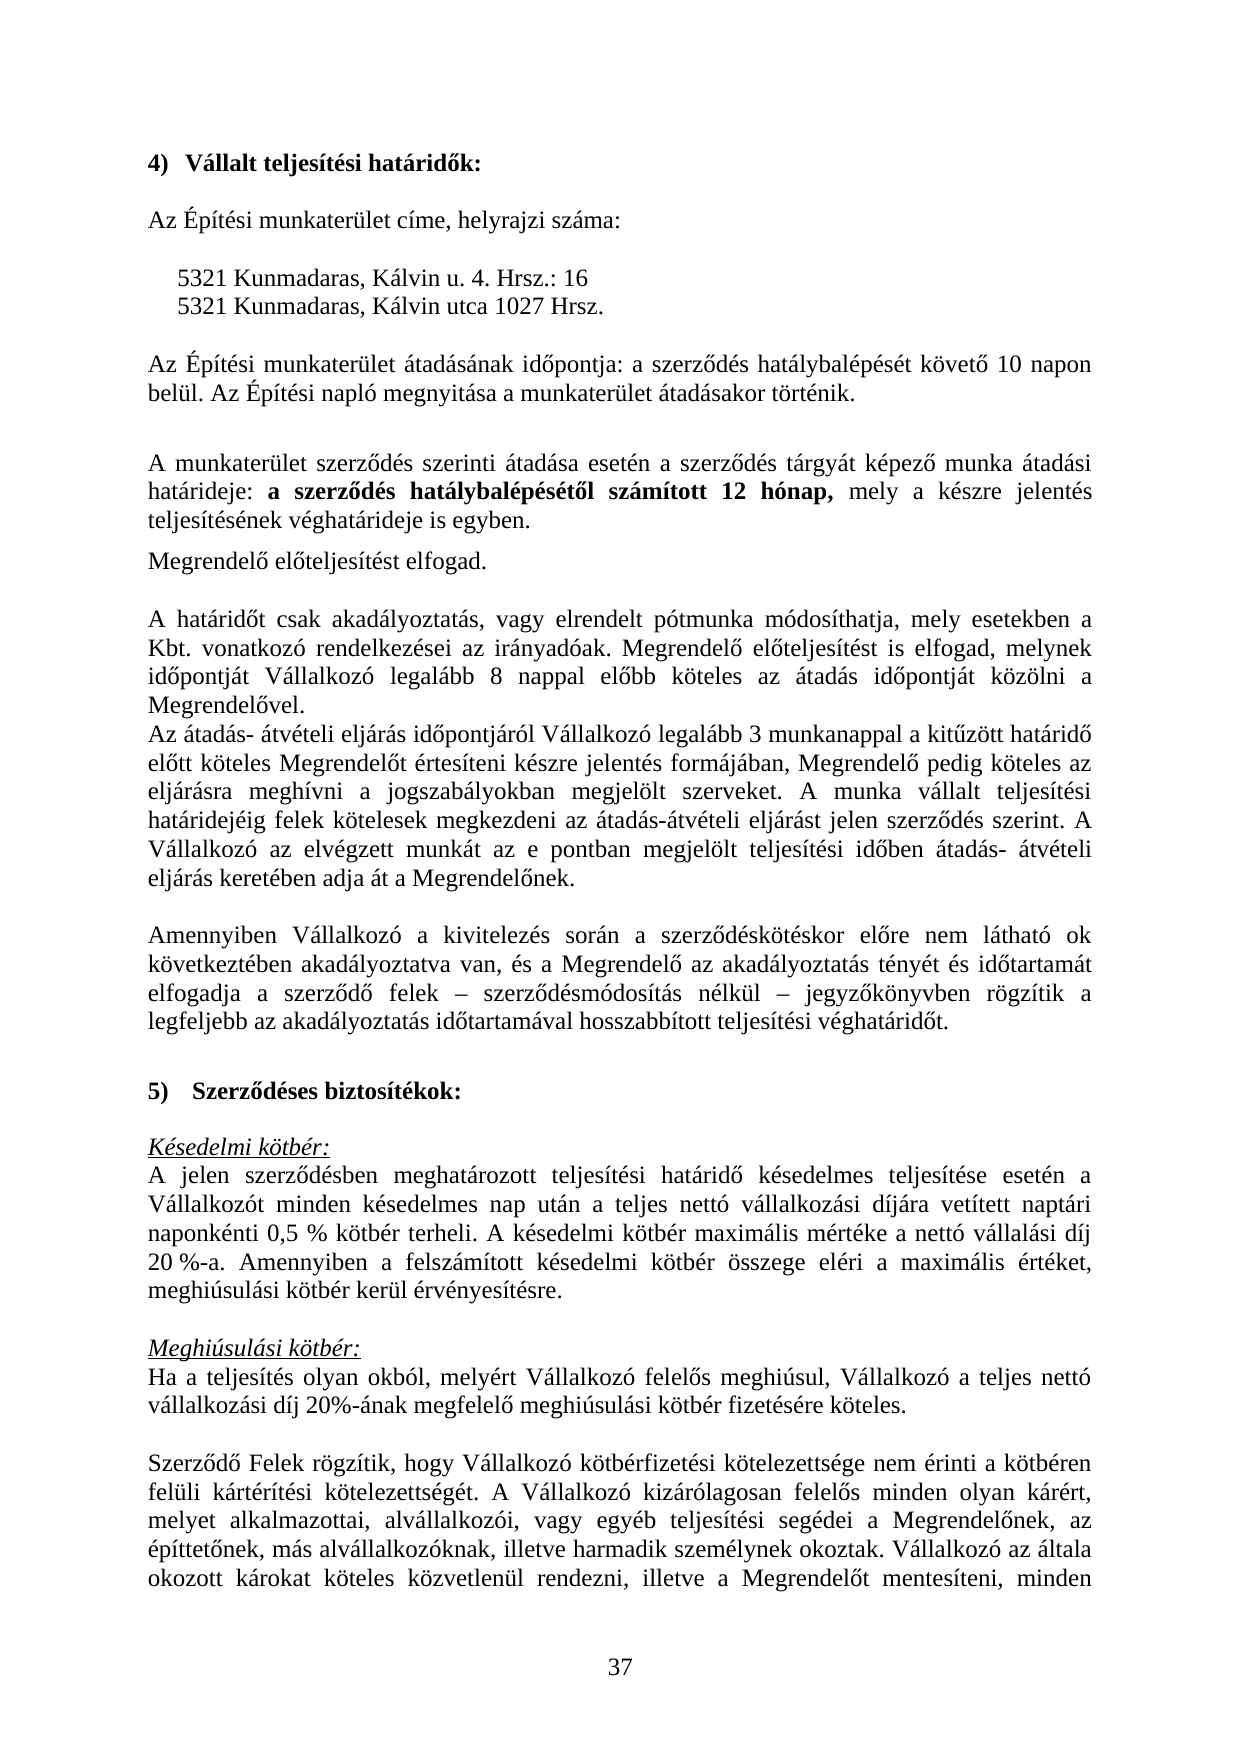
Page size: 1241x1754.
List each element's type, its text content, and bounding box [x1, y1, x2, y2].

text Amennyiben Vállalkozó a kivitelezés során a szerződéskötéskor előre nem látható ok következtében akadályoztatva van, és a Megrendelő az akadályoztatás tényét és időtartamát elfogadja a szerződő felek – szerződésmódosítás nélkül – jegyzőkönyvben rögzítik a legfeljebb az akadályoztatás időtartamával hosszabbított teljesítési véghatáridőt. [148, 920, 1093, 1035]
text Az átadás- átvételi eljárás időpontjáról Vállalkozó legalább 3 munkanappal a kitűzött határidő előtt köteles Megrendelőt értesíteni készre jelentés formájában, Megrendelő pedig köteles az eljárásra meghívni a jogszabályokban megjelölt szerveket. A munka vállalt teljesítési határidejéig felek kötelesek megkezdeni az átadás-átvételi eljárást jelen szerződés szerint. A Vállalkozó az elvégzett munkát az e pontban megjelölt teljesítési időben átadás- átvételi eljárás keretében adja át a Megrendelőnek. [148, 719, 1093, 891]
text Meghiúsulási kötbér: [148, 1333, 1093, 1362]
text 5321 Kunmadaras, Kálvin u. 4. Hrsz.: 16 [148, 263, 1093, 291]
text A munkaterület szerződés szerinti átadása esetén a szerződés tárgyát képező munka átadási határideje: a szerződés hatálybalépésétől számított 12 hónap, mely a készre jelentés teljesítésének véghatárideje is egyben. [148, 448, 1093, 534]
list Vállalt teljesítési határidők: [148, 148, 1093, 176]
text A jelen szerződésben meghatározott teljesítési határidő késedelmes teljesítése esetén a Vállalkozót minden késedelmes nap után a teljes nettó vállalkozási díjára vetített naptári naponkénti 0,5 % kötbér terheli. A késedelmi kötbér maximális mértéke a nettó vállalási díj 20 %-a. Amennyiben a felszámított késedelmi kötbér összege eléri a maximális értéket, meghiúsulási kötbér kerül érvényesítésre. [148, 1160, 1093, 1304]
text Késedelmi kötbér: [148, 1132, 1093, 1160]
text A határidőt csak akadályoztatás, vagy elrendelt pótmunka módosíthatja, mely esetekben a Kbt. vonatkozó rendelkezései az irányadóak. Megrendelő előteljesítést is elfogad, melynek időpontját Vállalkozó legalább 8 nappal előbb köteles az átadás időpontját közölni a Megrendelővel. [148, 604, 1093, 719]
text Az Építési munkaterület címe, helyrajzi száma: [148, 205, 1093, 234]
list Az Építési munkaterület átadásának időpontja: a szerződés hatálybalépését követő 10 napon belül. Az Építési napló megnyitása a munkaterület átadásakor történik. [148, 349, 1093, 406]
list Szerződéses biztosítékok: [148, 1076, 1093, 1105]
list Megrendelő előteljesítést elfogad. [148, 546, 1093, 575]
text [148, 1448, 1093, 1592]
text 5321 Kunmadaras, Kálvin utca 1027 Hrsz. [148, 291, 1093, 320]
text Ha a teljesítés olyan okból, melyért Vállalkozó felelős meghiúsul, Vállalkozó a teljes nettó vállalkozási díj 20%-ának megfelelő meghiúsulási kötbér fizetésére köteles. [148, 1362, 1093, 1419]
